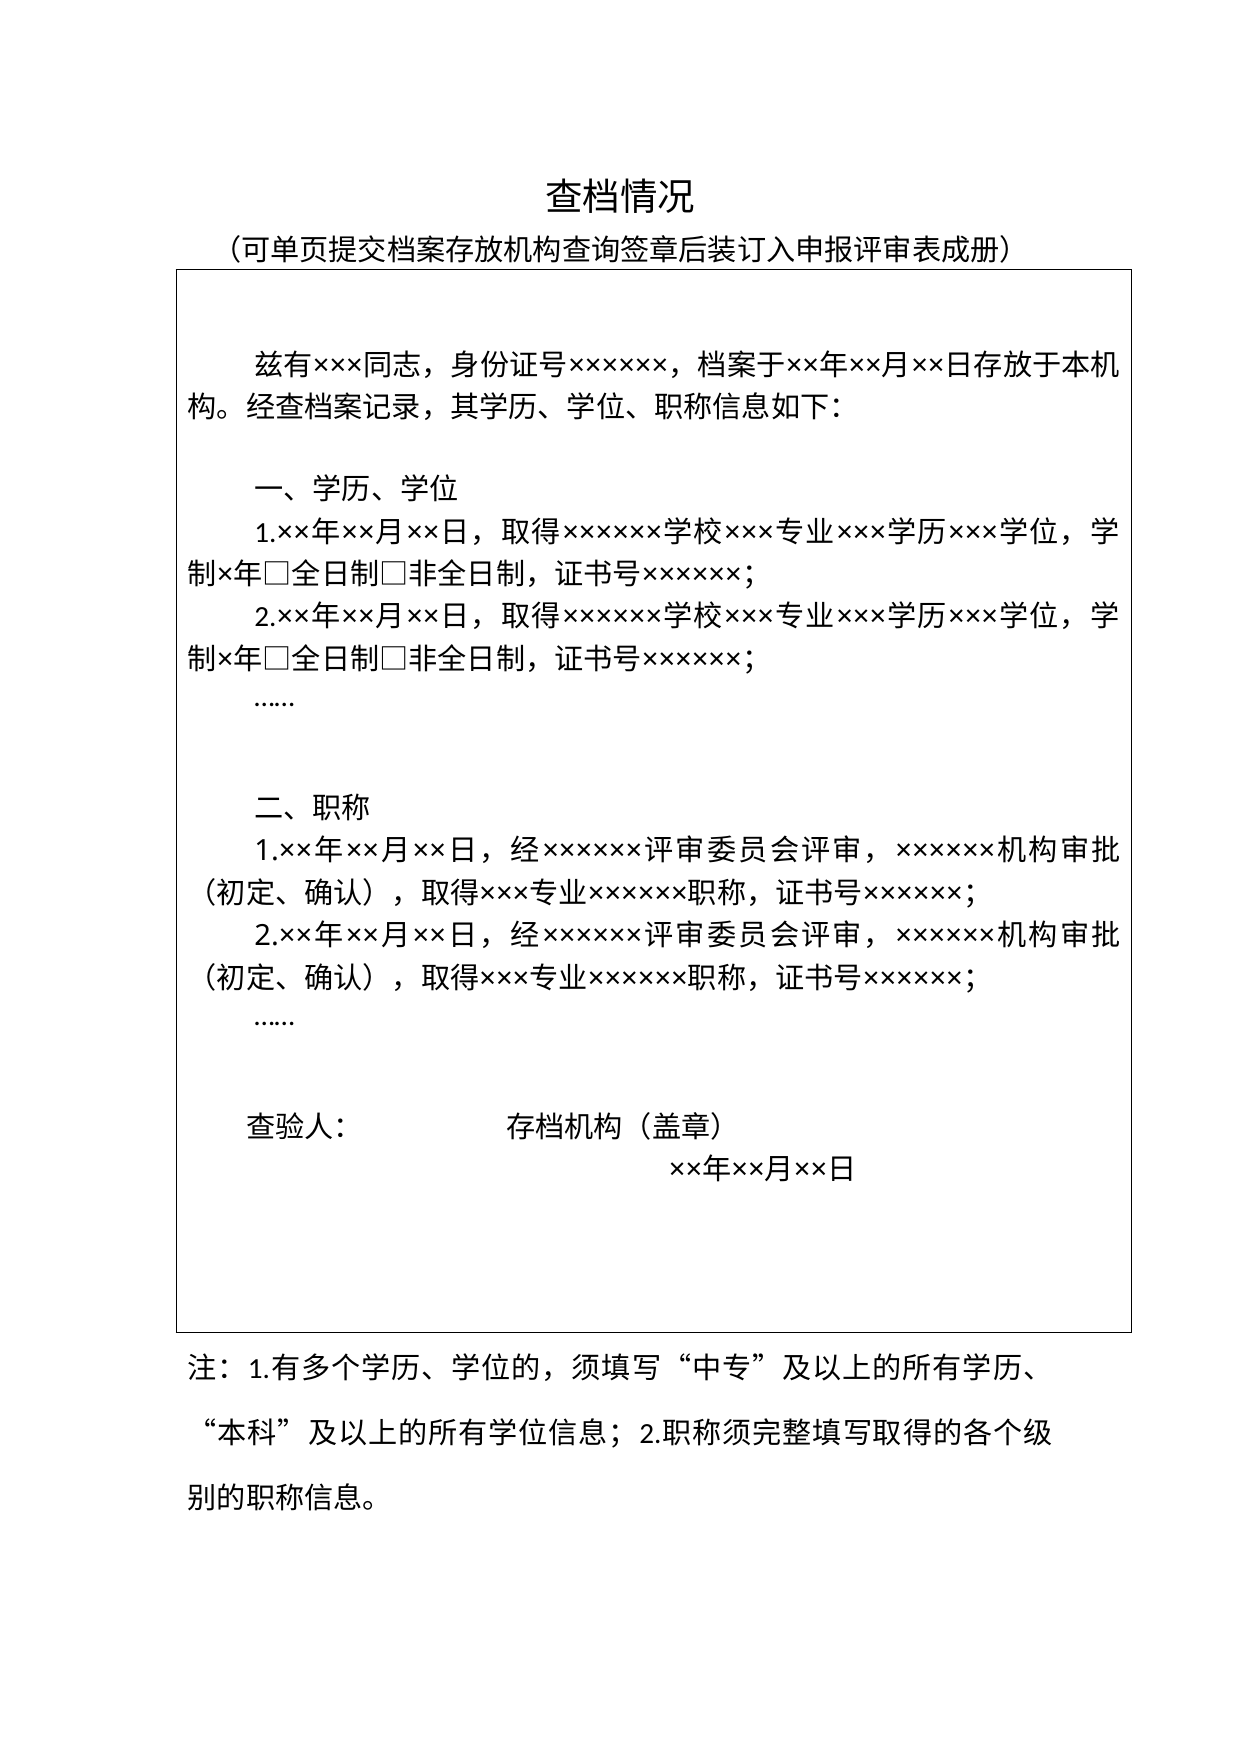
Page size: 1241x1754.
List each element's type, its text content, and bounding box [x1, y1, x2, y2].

text （可单页提交档案存放机构查询签章后装订入申报评审表成册） [187, 227, 1053, 269]
text 注：1.有多个学历、学位的，须填写“中专”及以上的所有学历、“本科”及以上的所有学位信息；2.职称须完整填写取得的各个级别的职称信息。 [187, 1333, 1053, 1528]
table_header 兹有×××同志，身份证号××××××，档案于××年××月××日存放于本机构。经查档案记录，其学历、学位、职称信息如下： 一、学历、学位 1.××年××月××日，取得××××××学校×××专业×××学历×××学位，学制×年□全日制□非全日制，证书号××××××； 2.××年××月××日，取得××××××学校×××专业×××学历×××学位，学制×年□全日制□非全日制，证书号××××××； …… 二、职称 ××年××月××日，经××××××评审委员会评审，××××××机构审批（初定、确认），取得×××专业××××××职称，证书号××××××； ××年××月××日，经××××××评审委员会评审，××××××机构审批（初定、确认），取得×××专业××××××职称，证书号××××××； …… 查验人： 存档机构（盖章） ××年××月××日 [177, 270, 1131, 1332]
text 查档情况 [187, 162, 1053, 227]
